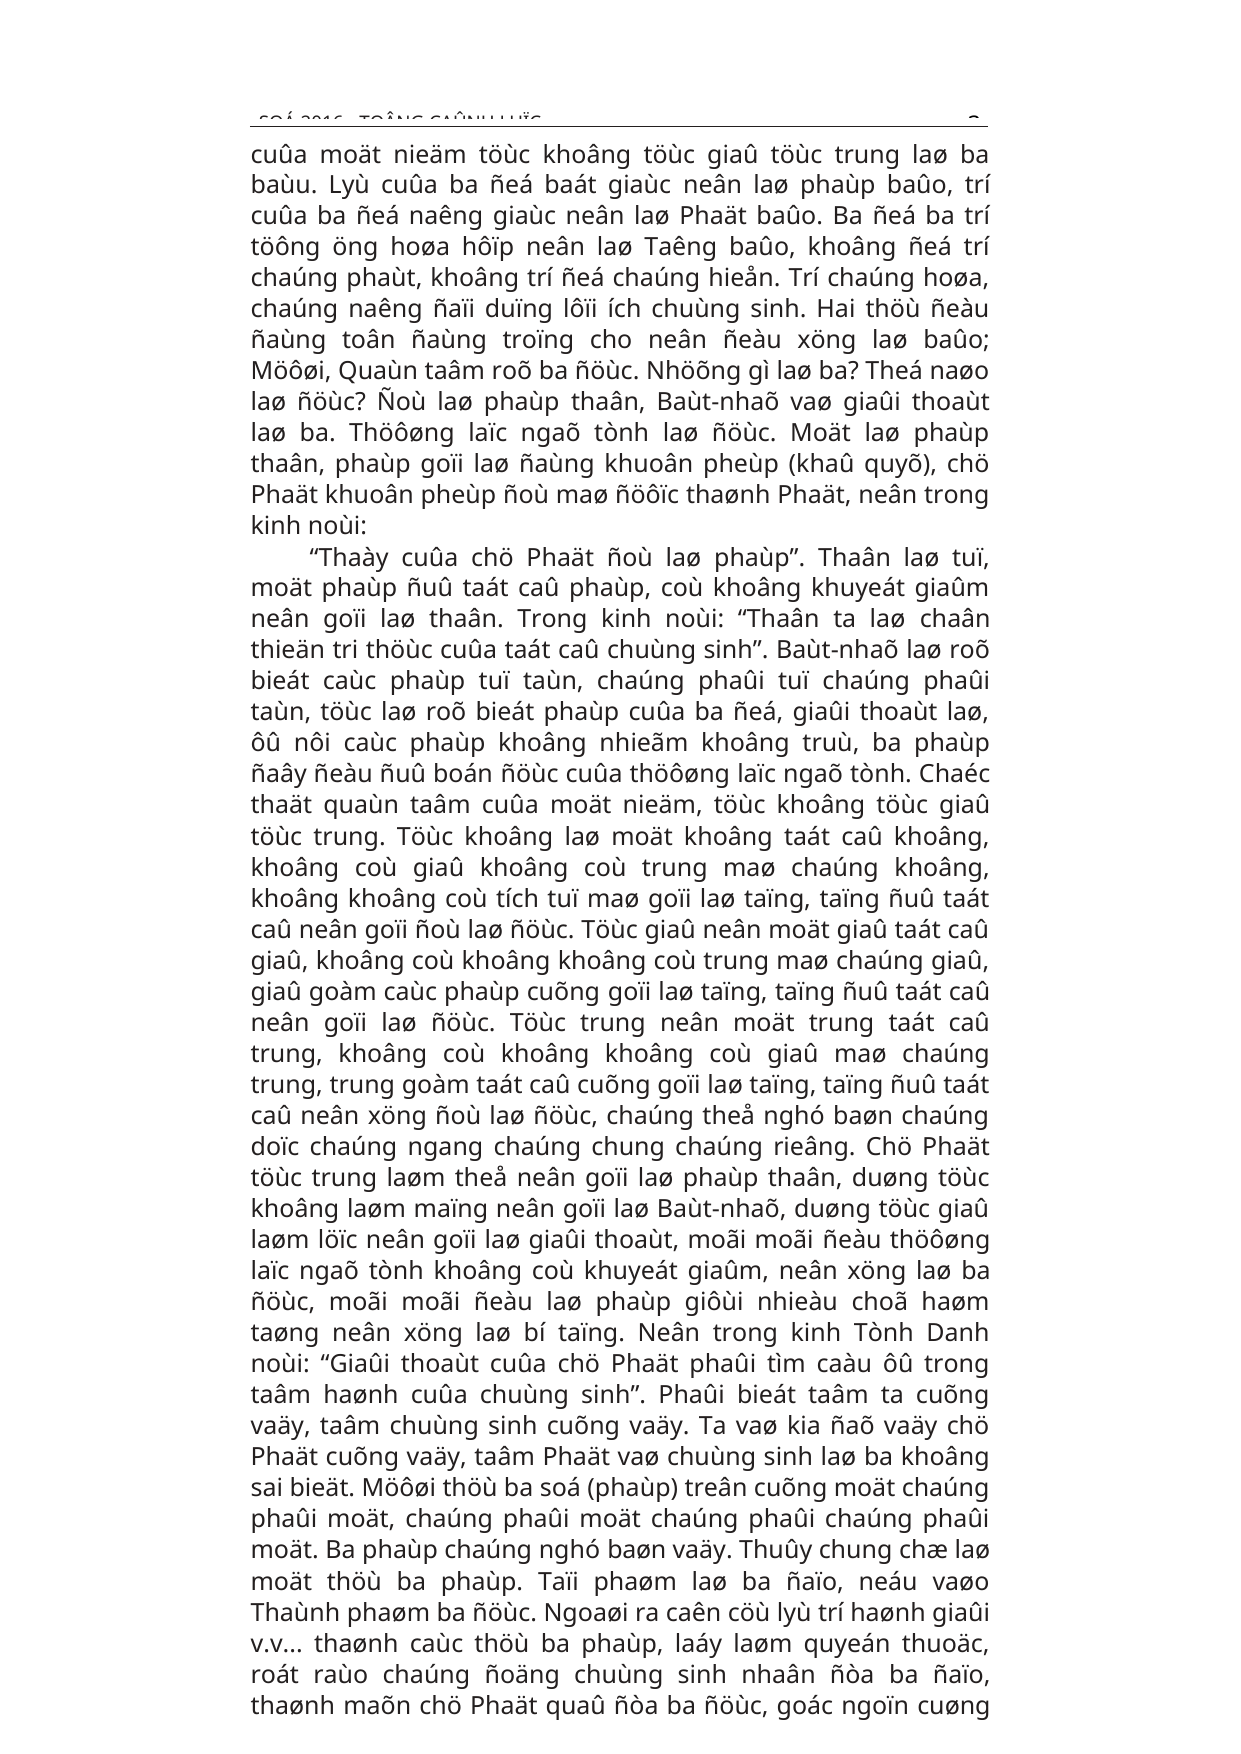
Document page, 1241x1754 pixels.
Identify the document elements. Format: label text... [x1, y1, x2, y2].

text cuûa moät nieäm töùc khoâng töùc giaû töùc trung laø ba baùu. Lyù cuûa ba ñeá baát giaùc neân laø phaùp baûo, trí cuûa ba ñeá naêng giaùc neân laø Phaät baûo. Ba ñeá ba trí töông öng hoøa hôïp neân laø Taêng baûo, khoâng ñeá trí chaúng phaùt, khoâng trí ñeá chaúng hieån. Trí chaúng hoøa, chaúng naêng ñaïi duïng lôïi ích chuùng sinh. Hai thöù ñeàu ñaùng toân ñaùng troïng cho neân ñeàu xöng laø baûo; Möôøi, Quaùn taâm roõ ba ñöùc. Nhöõng gì laø ba? Theá naøo laø ñöùc? Ñoù laø phaùp thaân, Baùt-nhaõ vaø giaûi thoaùt laø ba. Thöôøng laïc ngaõ tònh laø ñöùc. Moät laø phaùp thaân, phaùp goïi laø ñaùng khuoân pheùp (khaû quyõ), chö Phaät khuoân pheùp ñoù maø ñöôïc thaønh Phaät, neân trong kinh noùi: [250, 138, 990, 542]
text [250, 542, 990, 1721]
